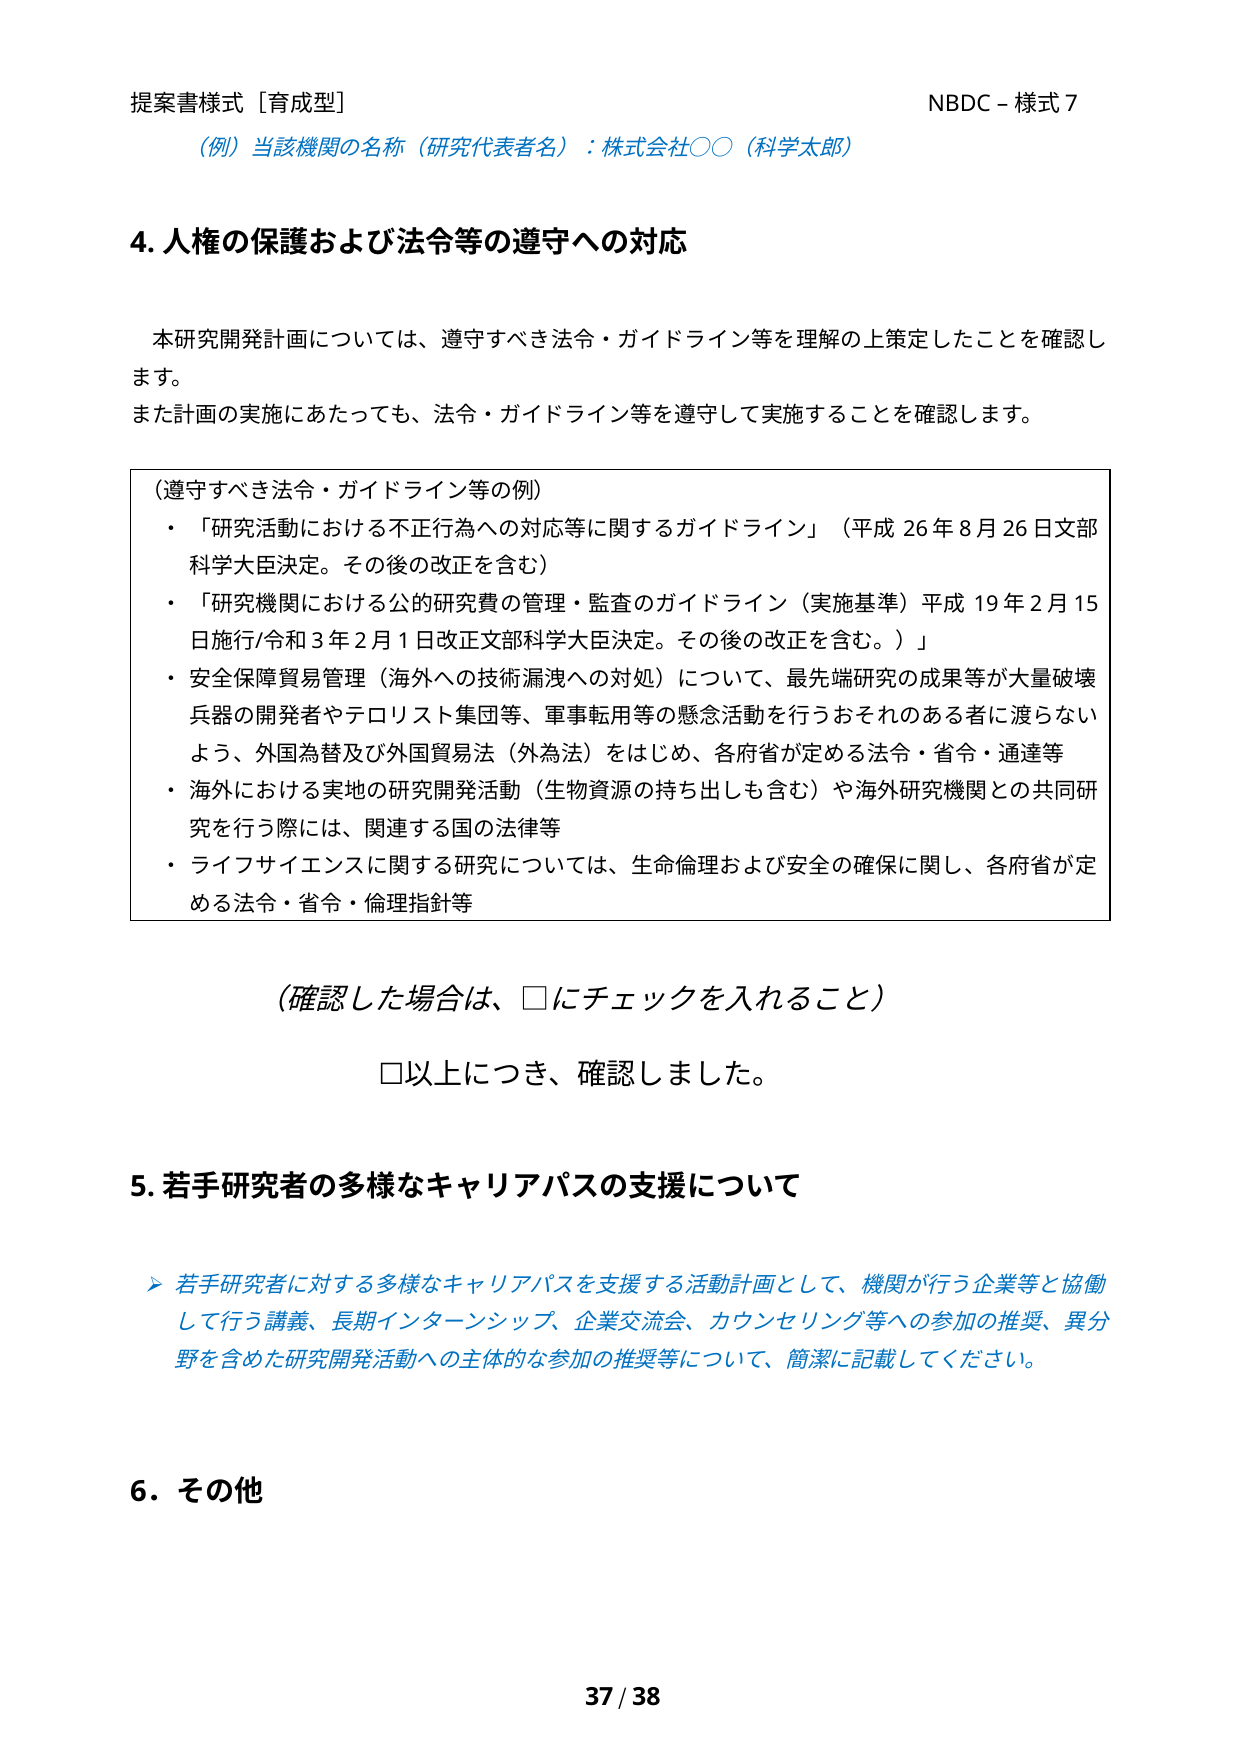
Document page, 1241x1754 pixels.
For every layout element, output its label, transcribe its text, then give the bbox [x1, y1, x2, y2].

text また計画の実施にあたっても、法令・ガイドライン等を遵守して実施することを確認します。 [130, 394, 1110, 432]
subtitle 4. 人権の保護および法令等の遵守への対応 [130, 202, 1110, 277]
text （確認した場合は、□にチェックを入れること） [130, 959, 942, 1034]
list 若手研究者に対する多様なキャリアパスを支援する活動計画として、機関が行う企業等と協働して行う講義、長期インターンシップ、企業交流会、カウンセリング等への参加の推奨、異分野を含めた研究開発活動への主体的な参加の推奨等について、簡潔に記載してください。 [144, 1264, 1110, 1376]
table_header （遵守すべき法令・ガイドライン等の例） 「研究活動における不正行為への対応等に関するガイドライン」（平成26年8月26日文部科学大臣決定。その後の改正を含む） 「研究機関における公的研究費の管理・監査のガイドライン（実施基準）平成19年2月15日施行/令和3年2月1日改正文部科学大臣決定。その後の改正を含む。）」 安全保障貿易管理（海外への技術漏洩への対処）について、最先端研究の成果等が大量破壊兵器の開発者やテロリスト集団等、軍事転用等の懸念活動を行うおそれのある者に渡らないよう、外国為替及び外国貿易法（外為法）をはじめ、各府省が定める法令・省令・通達等 海外における実地の研究開発活動（生物資源の持ち出しも含む）や海外研究機関との共同研究を行う際には、関連する国の法律等 ライフサイエンスに関する研究については、生命倫理および安全の確保に関し、各府省が定める法令・省令・倫理指針等 [131, 470, 1109, 920]
text 本研究開発計画については、遵守すべき法令・ガイドライン等を理解の上策定したことを確認します。 [130, 319, 1110, 394]
text （例）当該機関の名称（研究代表者名）：株式会社○○（科学太郎） [130, 127, 1110, 164]
subtitle 5. 若手研究者の多様なキャリアパスの支援について [130, 1146, 1110, 1221]
text 以上につき、確認しました。 [130, 1034, 942, 1109]
subtitle 6．その他 [130, 1451, 1110, 1526]
